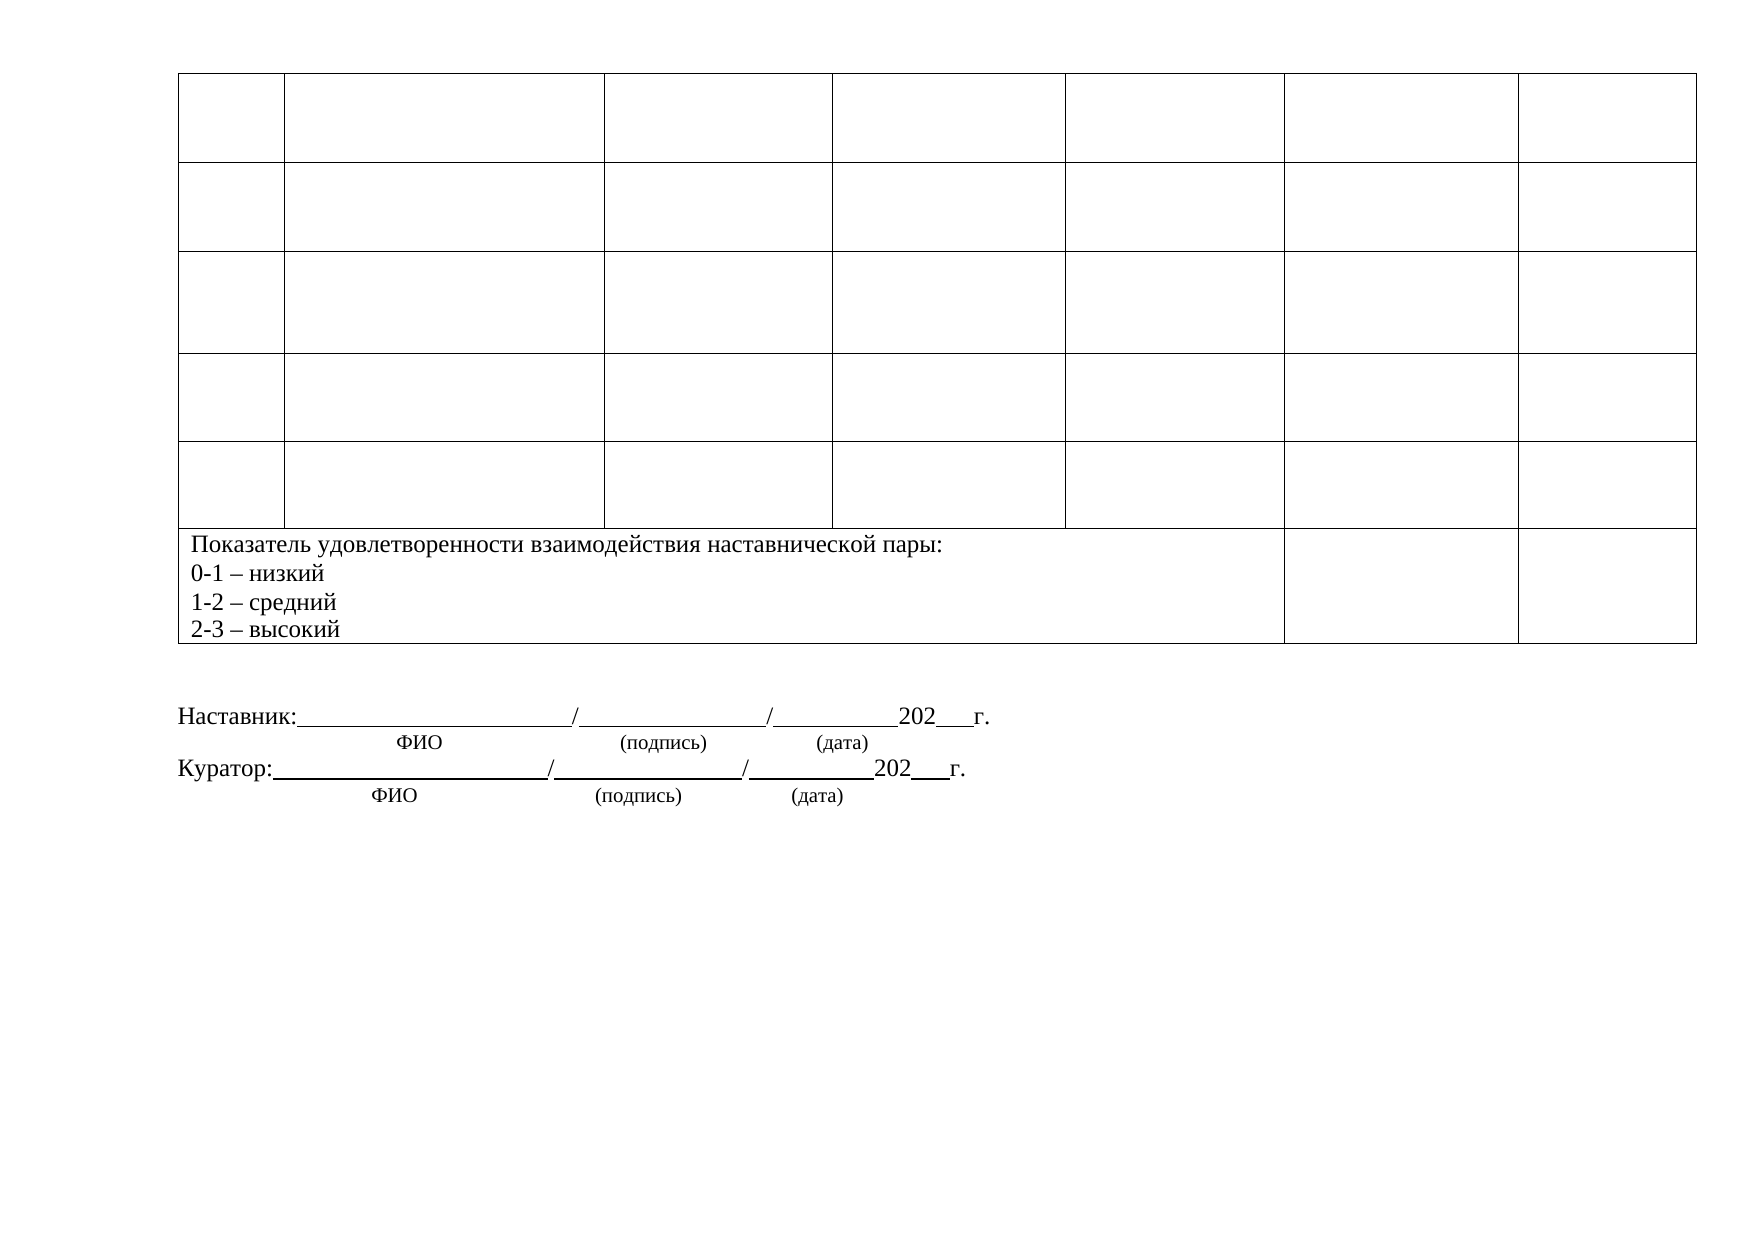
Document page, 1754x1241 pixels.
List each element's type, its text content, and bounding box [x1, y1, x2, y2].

table_cell [285, 354, 604, 441]
table_cell [1066, 354, 1284, 441]
table_cell [833, 442, 1065, 528]
table_cell [605, 163, 832, 251]
table_cell [1519, 529, 1696, 643]
table_cell [1285, 529, 1518, 643]
text ФИО (подпись) (дата) [371, 783, 1708, 807]
table_cell [285, 163, 604, 251]
table_cell [1519, 163, 1696, 251]
table_cell [285, 74, 604, 162]
table_cell [179, 74, 284, 162]
table_cell [833, 74, 1065, 162]
table_cell [179, 354, 284, 441]
table_cell [1519, 442, 1696, 528]
table_cell [179, 442, 284, 528]
table_cell [605, 354, 832, 441]
table_cell [605, 442, 832, 528]
table_cell [1285, 442, 1518, 528]
table_cell [833, 354, 1065, 441]
table_cell [1285, 74, 1518, 162]
table_cell [1519, 252, 1696, 353]
table_cell [1066, 163, 1284, 251]
text ФИО (подпись) (дата) [396, 730, 1708, 754]
table_cell [285, 442, 604, 528]
table_cell [1285, 252, 1518, 353]
table_cell [1519, 354, 1696, 441]
table_cell [179, 163, 284, 251]
table_cell [1285, 163, 1518, 251]
table_cell [833, 252, 1065, 353]
table_cell [285, 252, 604, 353]
table_cell [1285, 354, 1518, 441]
table_cell [1519, 74, 1696, 162]
table_cell Показатель удовлетворенности взаимодействия наставнической пары: 0-1 – низкий 1-2 – средний 2-3 – высокий [179, 529, 1284, 643]
table_cell [1066, 442, 1284, 528]
table_cell [833, 163, 1065, 251]
text Наставник: / / 202 г. [177, 701, 1708, 730]
table_cell [605, 74, 832, 162]
table_cell [179, 252, 284, 353]
text Куратор: / / 202 г. [177, 754, 1708, 783]
table_cell [605, 252, 832, 353]
table_cell [1066, 74, 1284, 162]
table_cell [1066, 252, 1284, 353]
